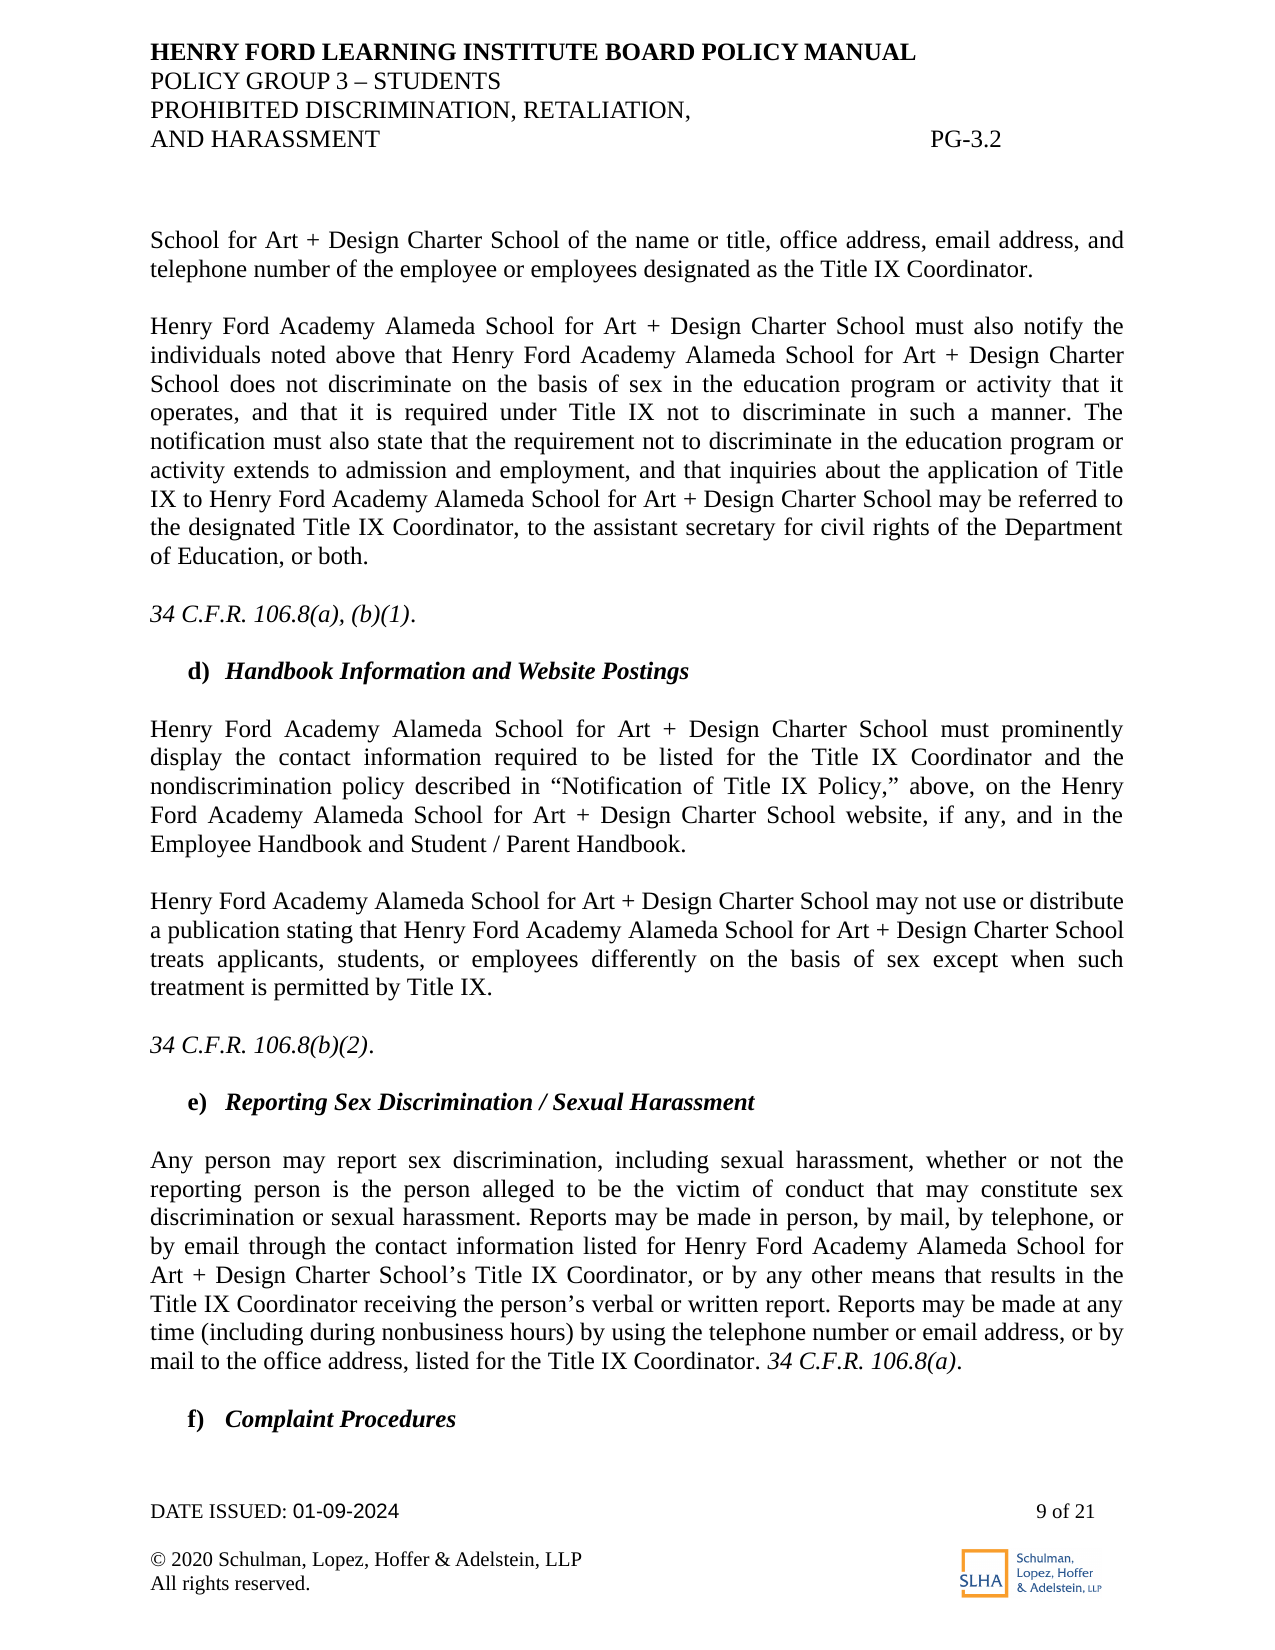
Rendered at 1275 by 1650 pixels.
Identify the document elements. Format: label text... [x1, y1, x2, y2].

text Henry Ford Academy Alameda School for Art + Design Charter School must also notify the individuals noted above that Henry Ford Academy Alameda School for Art + Design Charter School does not discriminate on the basis of sex in the education program or activity that it operates, and that it is required under Title IX not to discriminate in such a manner. The notification must also state that the requirement not to discriminate in the education program or activity extends to admission and employment, and that inquiries about the application of Title IX to Henry Ford Academy Alameda School for Art + Design Charter School may be referred to the designated Title IX Coordinator, to the assistant secretary for civil rights of the Department of Education, or both. [150, 311, 1125, 570]
picture [959, 1548, 1103, 1599]
list Reporting Sex Discrimination / Sexual Harassment [187, 1087, 1125, 1116]
text Any person may report sex discrimination, including sexual harassment, whether or not the reporting person is the person alleged to be the victim of conduct that may constitute sex discrimination or sexual harassment. Reports may be made in person, by mail, by telephone, or by email through the contact information listed for Henry Ford Academy Alameda School for Art + Design Charter School’s Title IX Coordinator, or by any other means that results in the Title IX Coordinator receiving the person’s verbal or written report. Reports may be made at any time (including during nonbusiness hours) by using the telephone number or email address, or by mail to the office address, listed for the Title IX Coordinator. 34 C.F.R. 106.8(a). [150, 1145, 1125, 1375]
text 34 C.F.R. 106.8(b)(2). [150, 1030, 1125, 1059]
text Henry Ford Academy Alameda School for Art + Design Charter School must prominently display the contact information required to be listed for the Title IX Coordinator and the nondiscrimination policy described in “Notification of Title IX Policy,” above, on the Henry Ford Academy Alameda School for Art + Design Charter School website, if any, and in the Employee Handbook and Student / Parent Handbook. [150, 714, 1125, 857]
list Complaint Procedures [187, 1404, 1125, 1432]
text Henry Ford Academy Alameda School for Art + Design Charter School may not use or distribute a publication stating that Henry Ford Academy Alameda School for Art + Design Charter School treats applicants, students, or employees differently on the basis of sex except when such treatment is permitted by Title IX. [150, 886, 1125, 1001]
list Handbook Information and Website Postings [187, 656, 1125, 685]
text 34 C.F.R. 106.8(a), (b)(1). [150, 599, 1125, 627]
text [150, 225, 1125, 282]
